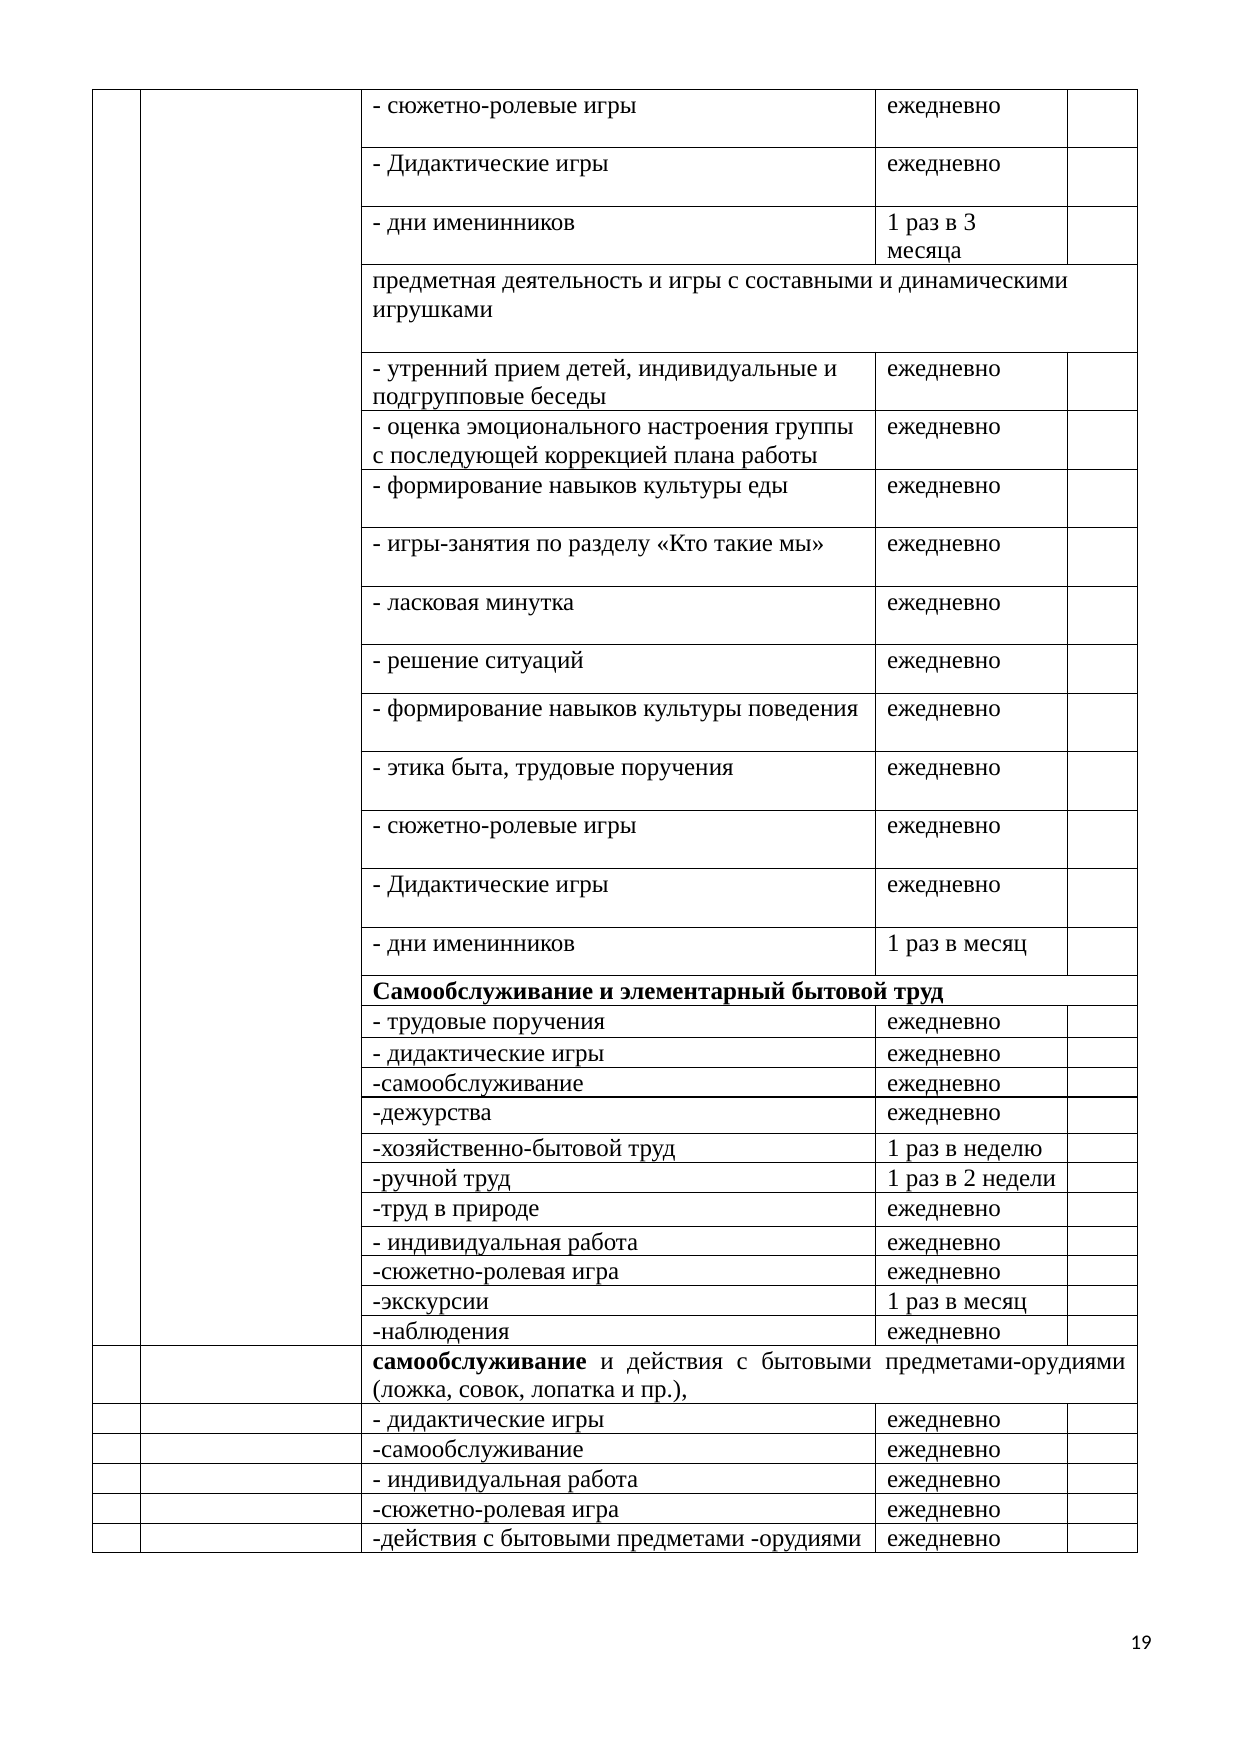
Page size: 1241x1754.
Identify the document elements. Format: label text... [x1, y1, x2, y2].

table_cell [141, 1524, 361, 1552]
table_cell [1068, 1256, 1137, 1285]
table_cell [1068, 1038, 1137, 1067]
table_cell ежедневно [876, 1193, 1067, 1226]
table_cell ежедневно [876, 1227, 1067, 1255]
table_cell ежедневно [876, 869, 1067, 927]
table_cell -самообслуживание [362, 1068, 875, 1096]
table_cell самообслуживание и действия с бытовыми предметами-орудиями (ложка, совок, лопатка и пр.), [362, 1346, 1137, 1403]
table_cell [1068, 587, 1137, 644]
table_cell -сюжетно-ролевая игра [362, 1256, 875, 1285]
table_cell [1068, 1434, 1137, 1463]
table_cell 1 раз в 3 месяца [876, 207, 1067, 264]
table_cell ежедневно [876, 1098, 1067, 1132]
table_cell - Дидактические игры [362, 148, 875, 206]
table_cell ежедневно [876, 1006, 1067, 1037]
table_cell ежедневно [876, 1494, 1067, 1522]
table_cell ежедневно [876, 1316, 1067, 1345]
table_cell [1068, 528, 1137, 586]
table_cell [1068, 353, 1137, 410]
table_cell ежедневно [876, 694, 1067, 751]
table_cell [1068, 1134, 1137, 1162]
table_cell [1068, 752, 1137, 809]
table_cell [1068, 470, 1137, 527]
table_cell - трудовые поручения [362, 1006, 875, 1037]
table_cell [93, 1524, 140, 1552]
table_cell ежедневно [876, 645, 1067, 692]
table_cell [1068, 645, 1137, 692]
table_cell [93, 1434, 140, 1463]
table_cell ежедневно [876, 353, 1067, 410]
table_cell - дни именинников [362, 928, 875, 975]
table_cell [1068, 928, 1137, 975]
table_cell [1068, 411, 1137, 469]
table_cell Самообслуживание и элементарный бытовой труд [362, 976, 1137, 1005]
table_cell [93, 1464, 140, 1493]
table_cell [93, 1404, 140, 1433]
table_cell -труд в природе [362, 1193, 875, 1226]
table_cell ежедневно [876, 811, 1067, 868]
table_cell ежедневно [876, 1434, 1067, 1463]
table_cell - утренний прием детей, индивидуальные и подгрупповые беседы [362, 353, 875, 410]
table_cell ежедневно [876, 1464, 1067, 1493]
table_cell [1068, 1494, 1137, 1522]
table_cell - дни именинников [362, 207, 875, 264]
table_cell [1068, 811, 1137, 868]
table_cell -хозяйственно-бытовой труд [362, 1134, 875, 1162]
table_cell ежедневно [876, 1256, 1067, 1285]
table_cell - формирование навыков культуры поведения [362, 694, 875, 751]
table_cell - сюжетно-ролевые игры [362, 90, 875, 147]
table_cell [141, 1434, 361, 1463]
table_cell [141, 1346, 361, 1403]
table_cell -экскурсии [362, 1286, 875, 1315]
table_cell - этика быта, трудовые поручения [362, 752, 875, 809]
table_cell ежедневно [876, 1524, 1067, 1552]
table_cell [1068, 1006, 1137, 1037]
table_cell - игры-занятия по разделу «Кто такие мы» [362, 528, 875, 586]
table_cell ежедневно [876, 90, 1067, 147]
table_cell [141, 1494, 361, 1522]
table_cell -сюжетно-ролевая игра [362, 1494, 875, 1522]
table_cell - ласковая минутка [362, 587, 875, 644]
table_cell ежедневно [876, 528, 1067, 586]
table_cell - индивидуальная работа [362, 1464, 875, 1493]
table_cell 1 раз в месяц [876, 1286, 1067, 1315]
table_cell [1068, 1227, 1137, 1255]
table_cell [1068, 1404, 1137, 1433]
table_cell -ручной труд [362, 1163, 875, 1192]
table_cell [1068, 1068, 1137, 1096]
table_cell 1 раз в неделю [876, 1134, 1067, 1162]
table_cell [1068, 1524, 1137, 1552]
table_cell ежедневно [876, 1038, 1067, 1067]
table_cell [1068, 694, 1137, 751]
table_cell ежедневно [876, 587, 1067, 644]
table_cell - Дидактические игры [362, 869, 875, 927]
table_cell [1068, 1163, 1137, 1192]
table_cell [1068, 90, 1137, 147]
table_cell - оценка эмоционального настроения группы с последующей коррекцией плана работы [362, 411, 875, 469]
table_cell ежедневно [876, 752, 1067, 809]
table_cell - индивидуальная работа [362, 1227, 875, 1255]
table_cell - формирование навыков культуры еды [362, 470, 875, 527]
table_cell [1068, 207, 1137, 264]
table_cell - решение ситуаций [362, 645, 875, 692]
table_cell [93, 1346, 140, 1403]
table_cell -действия с бытовыми предметами -орудиями [362, 1524, 875, 1552]
table_cell ежедневно [876, 1068, 1067, 1096]
table_cell -самообслуживание [362, 1434, 875, 1463]
table_cell 1 раз в месяц [876, 928, 1067, 975]
table_cell ежедневно [876, 1404, 1067, 1433]
table_cell [1068, 148, 1137, 206]
table_cell [1068, 1464, 1137, 1493]
table_cell [93, 1494, 140, 1522]
table_cell [1068, 869, 1137, 927]
table_cell [141, 1464, 361, 1493]
table_cell -наблюдения [362, 1316, 875, 1345]
table_cell - сюжетно-ролевые игры [362, 811, 875, 868]
table_cell [1068, 1316, 1137, 1345]
table_cell [1068, 1193, 1137, 1226]
table_cell -дежурства [362, 1098, 875, 1132]
table_cell ежедневно [876, 470, 1067, 527]
table_cell ежедневно [876, 148, 1067, 206]
table_cell - дидактические игры [362, 1404, 875, 1433]
table_cell 1 раз в 2 недели [876, 1163, 1067, 1192]
table_cell предметная деятельность и игры с составными и динамическими игрушками [362, 265, 1137, 352]
table_cell [141, 1404, 361, 1433]
table_cell - дидактические игры [362, 1038, 875, 1067]
table_cell [1068, 1098, 1137, 1132]
table_cell ежедневно [876, 411, 1067, 469]
table_cell [1068, 1286, 1137, 1315]
